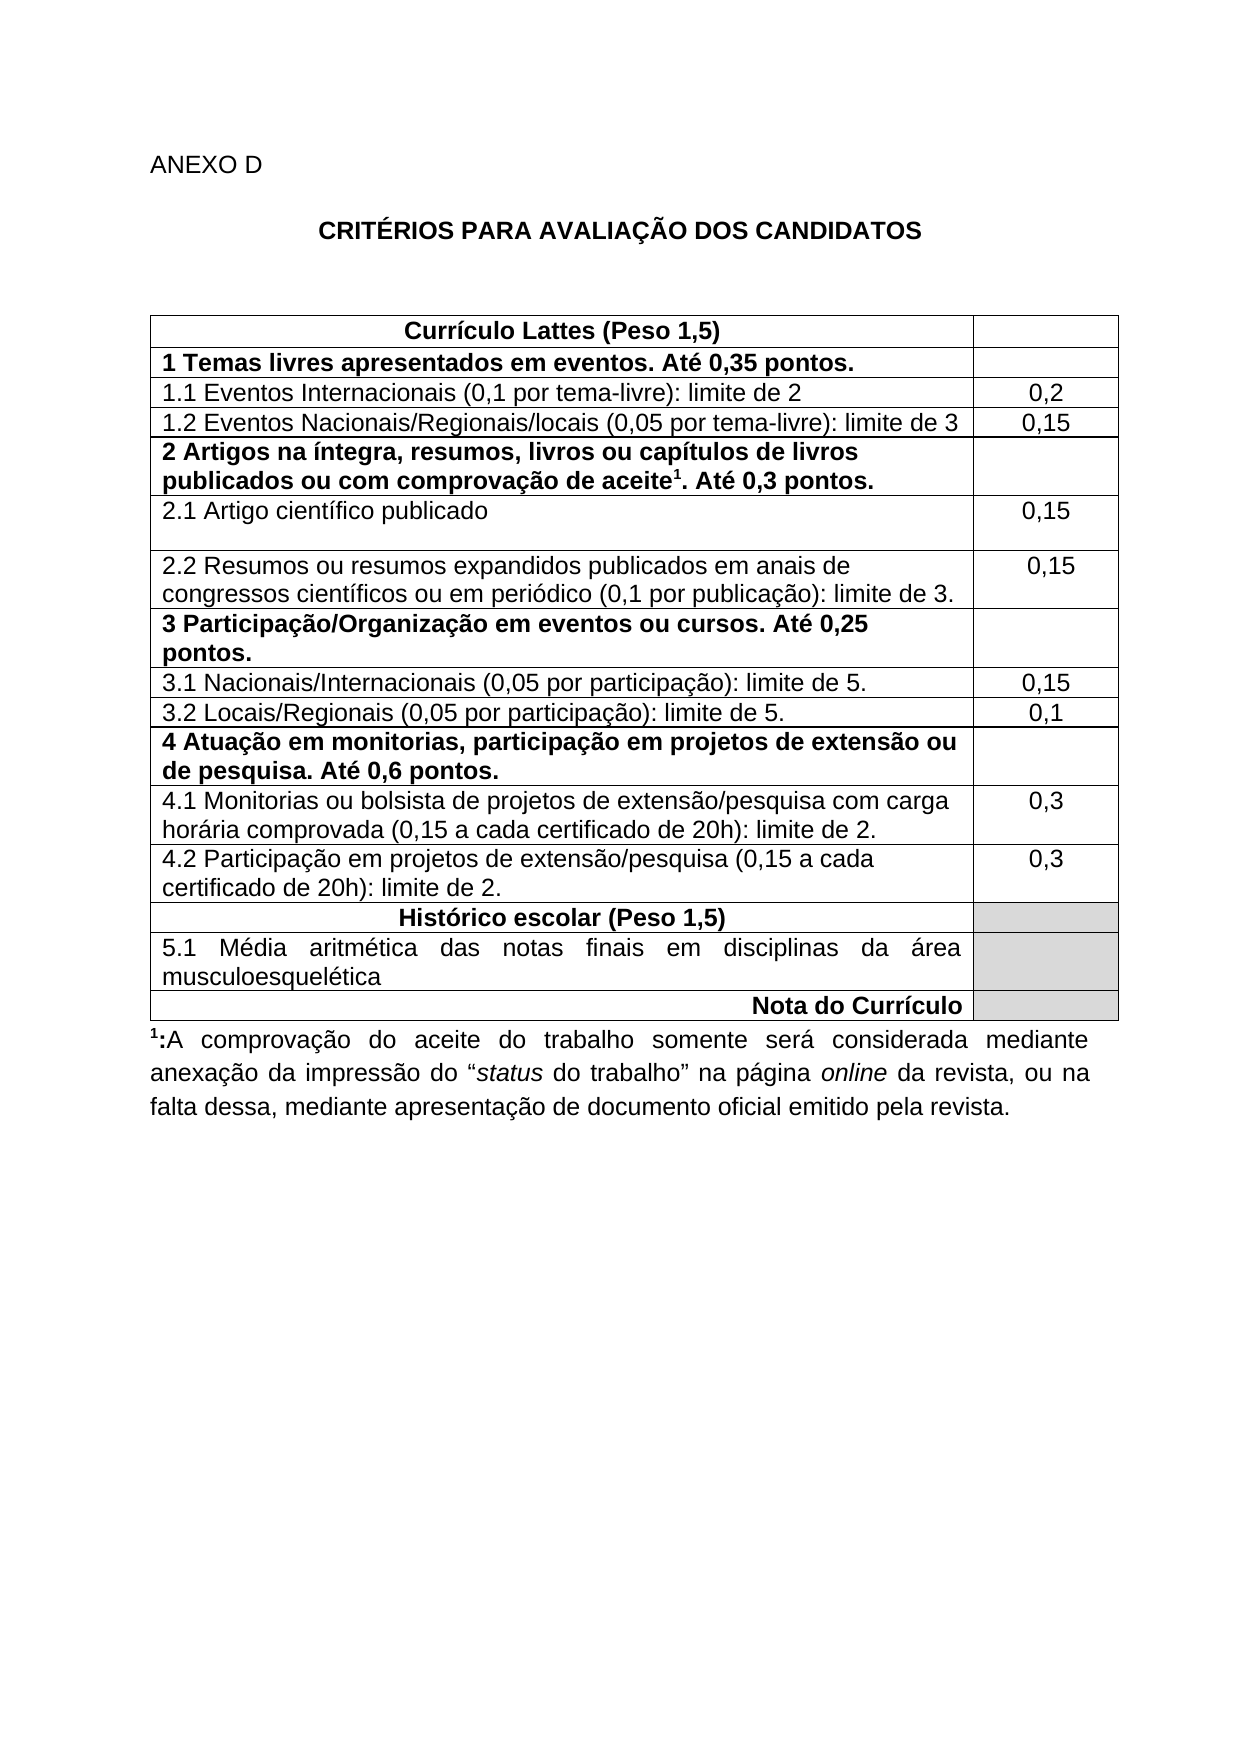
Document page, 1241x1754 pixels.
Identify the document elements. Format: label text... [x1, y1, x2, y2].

table_cell 4 Atuação em monitorias, participação em projetos de extensão ou de pesquisa. Até 0,6 pontos. [151, 728, 973, 785]
table_header [974, 316, 1118, 347]
text ANEXO D [150, 150, 1090, 179]
table_cell [974, 933, 1118, 990]
table_cell 0,15 [974, 551, 1118, 608]
table_cell 2.2 Resumos ou resumos expandidos publicados em anais de congressos científicos ou em periódico (0,1 por publicação): limite de 3. [151, 551, 973, 608]
table_cell 4.2 Participação em projetos de extensão/pesquisa (0,15 a cada certificado de 20h): limite de 2. [151, 845, 973, 902]
table_cell 0,15 [974, 496, 1118, 550]
table_cell 0,3 [974, 786, 1118, 843]
table_cell [974, 903, 1118, 932]
table_cell 0,2 [974, 378, 1118, 407]
table_cell 4.1 Monitorias ou bolsista de projetos de extensão/pesquisa com carga horária comprovada (0,15 a cada certificado de 20h): limite de 2. [151, 786, 973, 843]
table_cell 0,3 [974, 845, 1118, 902]
table_cell 3.2 Locais/Regionais (0,05 por participação): limite de 5. [151, 698, 973, 726]
text 1:A comprovação do aceite do trabalho somente será considerada mediante anexação da impressão do “status do trabalho” na página online da revista, ou na falta dessa, mediante apresentação de documento oficial emitido pela revista. [150, 1025, 1090, 1120]
table_cell [974, 609, 1118, 667]
table_header Currículo Lattes (Peso 1,5) [151, 316, 973, 347]
table_cell [974, 348, 1118, 377]
table_cell 0,15 [974, 668, 1118, 697]
table_cell 0,1 [974, 698, 1118, 726]
table_cell Histórico escolar (Peso 1,5) [151, 903, 973, 932]
table_cell 0,15 [974, 408, 1118, 436]
table_cell 3 Participação/Organização em eventos ou cursos. Até 0,25 pontos. [151, 609, 973, 667]
table_cell 1.1 Eventos Internacionais (0,1 por tema-livre): limite de 2 [151, 378, 973, 407]
table_cell 5.1 Média aritmética das notas finais em disciplinas da área musculoesquelética [151, 933, 973, 990]
table_cell 1.2 Eventos Nacionais/Regionais/locais (0,05 por tema-livre): limite de 3 [151, 408, 973, 436]
table_cell Nota do Currículo [151, 991, 973, 1020]
table_cell [974, 991, 1118, 1020]
table_cell 2.1 Artigo científico publicado [151, 496, 973, 550]
table_cell 1 Temas livres apresentados em eventos. Até 0,35 pontos. [151, 348, 973, 377]
table_cell [974, 728, 1118, 785]
table_cell 3.1 Nacionais/Internacionais (0,05 por participação): limite de 5. [151, 668, 973, 697]
table_cell [974, 438, 1118, 495]
text CRITÉRIOS PARA AVALIAÇÃO DOS CANDIDATOS [150, 216, 1090, 245]
table_cell 2 Artigos na íntegra, resumos, livros ou capítulos de livros publicados ou com comprovação de aceite1. Até 0,3 pontos. [151, 438, 973, 495]
